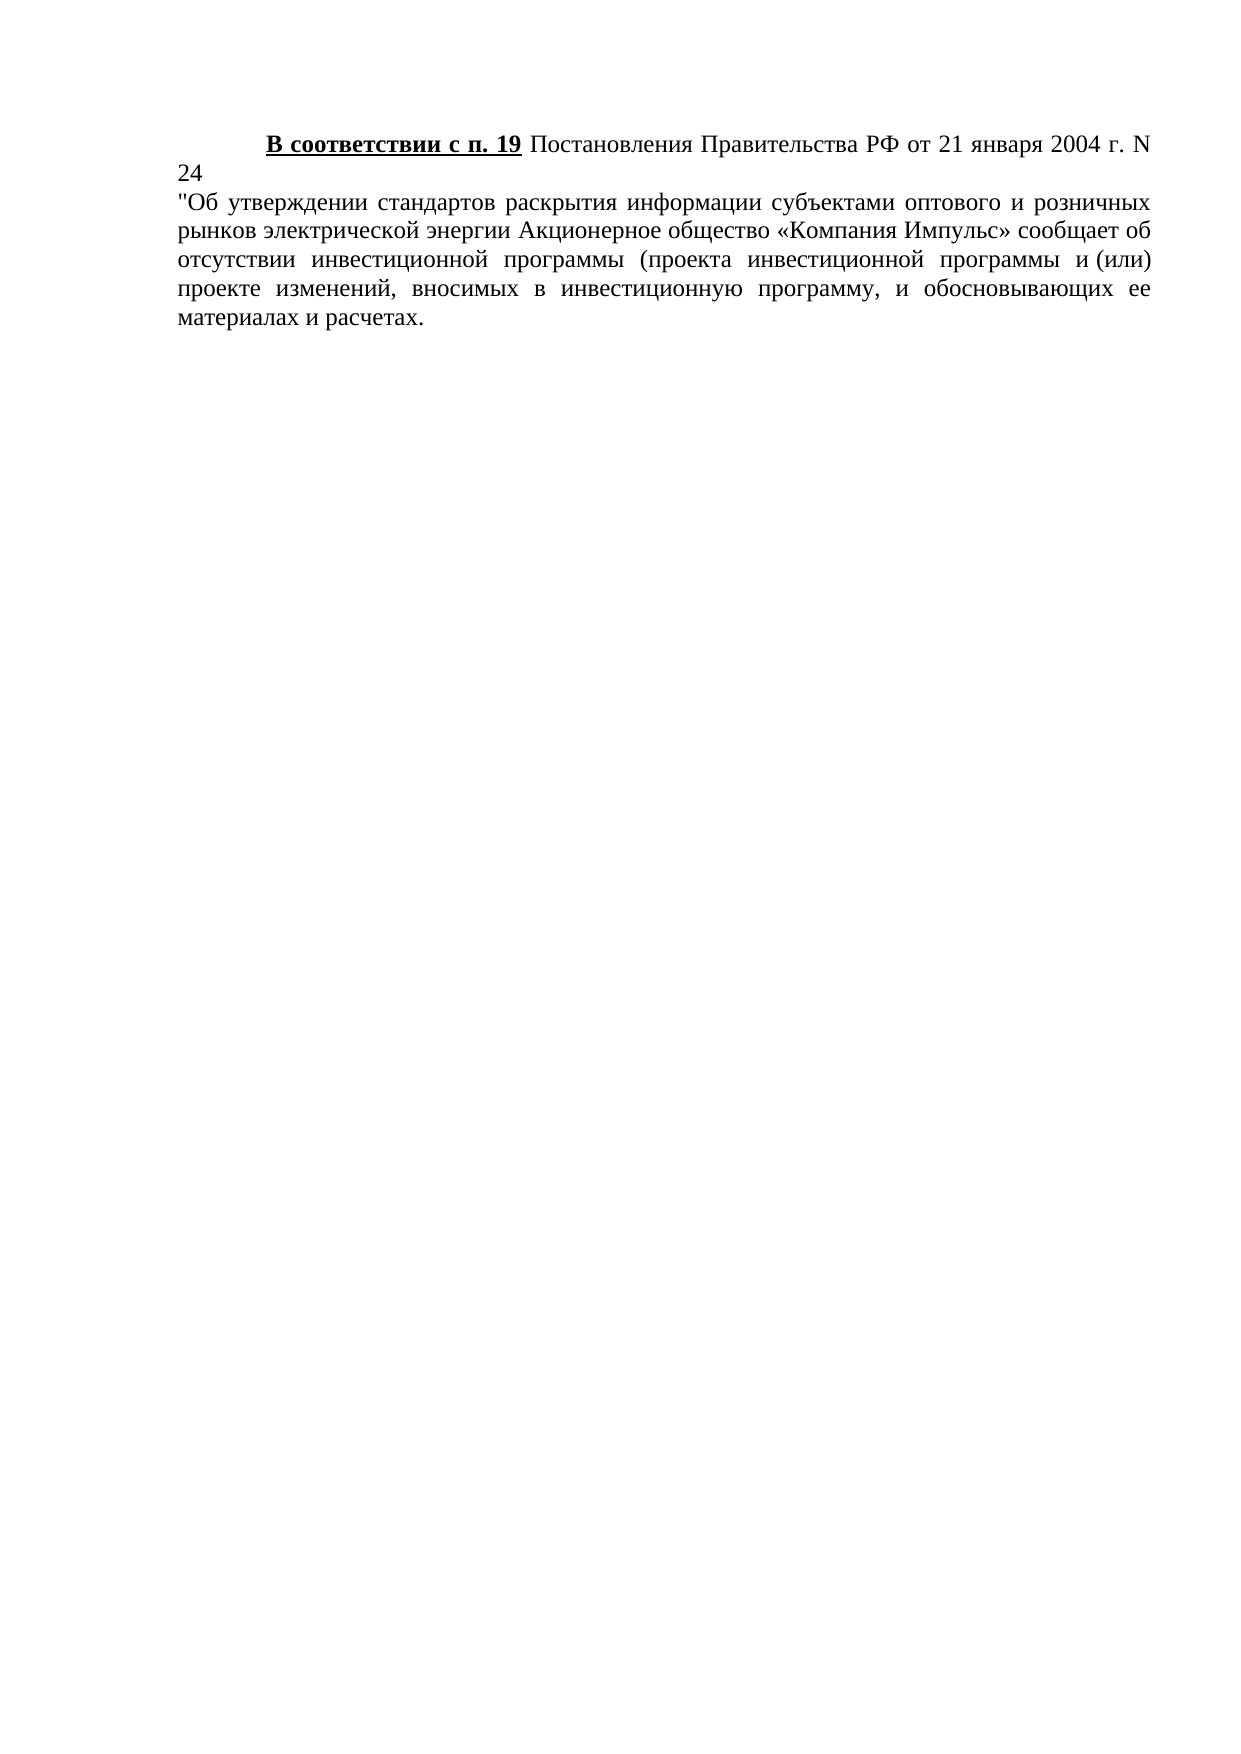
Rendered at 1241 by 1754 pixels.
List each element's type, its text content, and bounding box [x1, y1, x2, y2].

subtitle В соответствии с п. 19 Постановления Правительства РФ от 21 января 2004 г. N 24 "Об утверждении стандартов раскрытия информации субъектами оптового и розничных рынков электрической энергии Акционерное общество «Компания Импульс» сообщает об отсутствии инвестиционной программы (проекта инвестиционной программы и (или) проекте изменений, вносимых в инвестиционную программу, и обосновывающих ее материалах и расчетах. [177, 129, 1152, 331]
